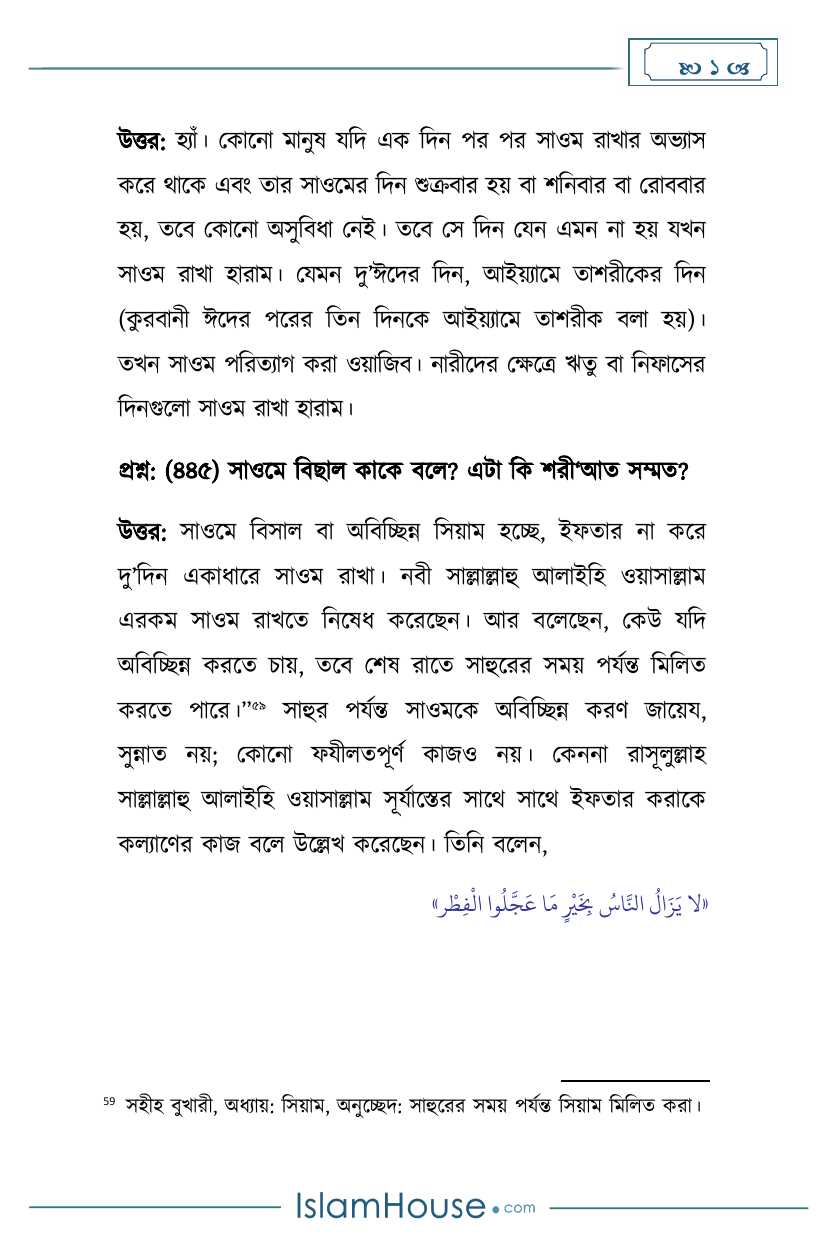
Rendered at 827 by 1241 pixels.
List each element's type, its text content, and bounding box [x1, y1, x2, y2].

text প্রশ্ন: (৪৪৫) সাওমে বিছাল কাকে বলে? এটা কি শরী‘আত সম্মত? [118, 448, 706, 489]
text «لا يَزَالُ النَّاسُ بِخَيْرٍ مَا عَجَّلُوا الْفِطْر» [121, 883, 709, 925]
picture [289, 1187, 809, 1225]
picture [22, 1186, 281, 1224]
text উত্তর: সাওমে বিসাল বা অবিচ্ছিন্ন সিয়াম হচ্ছে, ইফতার না করে দু’দিন একাধারে সাওম রাখা। নবী সাল্লাল্লাহু আলাইহি ওয়াসাল্লাম এরকম সাওম রাখতে নিষেধ করেছেন। আর বলেছেন, কেউ যদি অবিচ্ছিন্ন করতে চায়, তবে শেষ রাতে সাহুরের সময় পর্যন্ত মিলিত করতে পারে।” সাহুর পর্যন্ত সাওমকে অবিচ্ছিন্ন করণ জায়েয, সুন্নাত নয়; কোনো ফযীলতপূর্ণ কাজও নয়। কেননা রাসূলুল্লাহ সাল্লাল্লাহু আলাইহি ওয়াসাল্লাম সূর্যাস্তের সাথে সাথে ইফতার করাকে কল্যাণের কাজ বলে উল্লেখ করেছেন। তিনি বলেন, [118, 509, 706, 863]
text উত্তর: হ্যাঁ। কোনো মানুষ যদি এক দিন পর পর সাওম রাখার অভ্যাস করে থাকে এবং তার সাওমের দিন শুক্রবার হয় বা শনিবার বা রোববার হয়, তবে কোনো অসুবিধা নেই। তবে সে দিন যেন এমন না হয় যখন সাওম রাখা হারাম। যেমন দু’ঈদের দিন, আইয়্যামে তাশরীকের দিন (কুরবানী ঈদের পরের তিন দিনকে আইয়্যামে তাশরীক বলা হয়)। তখন সাওম পরিত্যাগ করা ওয়াজিব। নারীদের ক্ষেত্রে ঋতু বা নিফাসের দিনগুলো সাওম রাখা হারাম। [118, 118, 706, 428]
